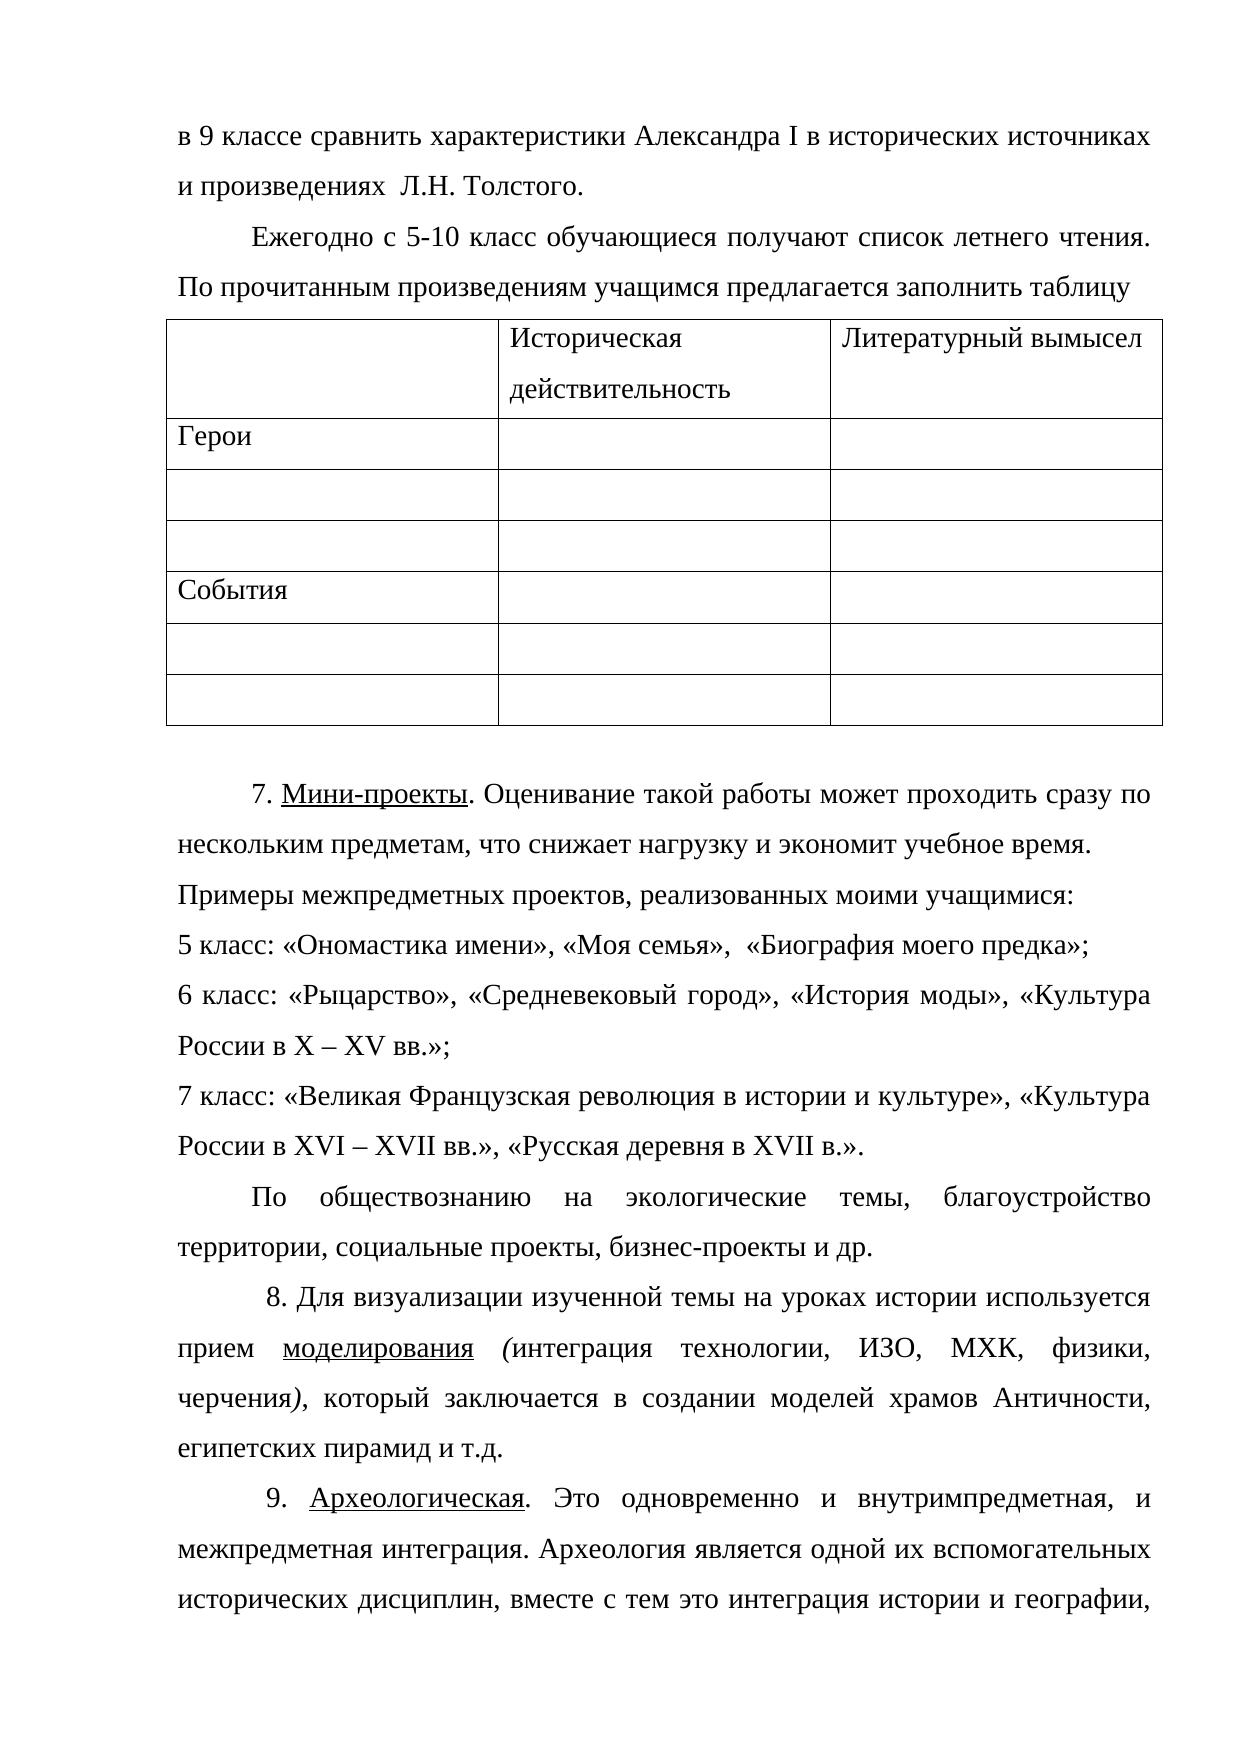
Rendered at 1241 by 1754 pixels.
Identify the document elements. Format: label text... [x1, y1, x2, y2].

table_cell [831, 624, 1162, 674]
table_cell События [167, 572, 498, 622]
text 8. Для визуализации изученной темы на уроках истории используется прием моделирования (интеграция технологии, ИЗО, МХК, физики, черчения), который заключается в создании моделей храмов Античности, египетских пирамид и т.д. [177, 1279, 1152, 1464]
text 5 класс: «Ономастика имени», «Моя семья», «Биография моего предка»; [177, 927, 1152, 961]
table_cell [499, 675, 830, 725]
table_cell [499, 572, 830, 622]
table_cell [831, 470, 1162, 520]
table_cell [167, 675, 498, 725]
table_cell [831, 675, 1162, 725]
table_cell [831, 419, 1162, 469]
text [177, 118, 1152, 202]
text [177, 1481, 1152, 1615]
table_cell Герои [167, 419, 498, 469]
table_cell [499, 470, 830, 520]
text 6 класс: «Рыцарство», «Средневековый город», «История моды», «Культура России в X – XV вв.»; [177, 977, 1152, 1061]
table_cell [167, 470, 498, 520]
table_cell [831, 572, 1162, 622]
table_cell [499, 521, 830, 571]
table_header Историческая действительность [499, 320, 830, 417]
text 7. Мини-проекты. Оценивание такой работы может проходить сразу по нескольким предметам, что снижает нагрузку и экономит учебное время. [177, 776, 1152, 860]
text Ежегодно с 5-10 класс обучающиеся получают список летнего чтения. По прочитанным произведениям учащимся предлагается заполнить таблицу [177, 219, 1152, 303]
table_cell [831, 521, 1162, 571]
text 7 класс: «Великая Французская революция в истории и культуре», «Культура России в XVI – XVII вв.», «Русская деревня в XVII в.». [177, 1078, 1152, 1162]
table_cell [499, 419, 830, 469]
table_header [167, 320, 498, 417]
table_cell [167, 624, 498, 674]
table_cell [499, 624, 830, 674]
text По обществознанию на экологические темы, благоустройство территории, социальные проекты, бизнес-проекты и др. [177, 1179, 1152, 1263]
table_header Литературный вымысел [831, 320, 1162, 417]
table_cell [167, 521, 498, 571]
text Примеры межпредметных проектов, реализованных моими учащимися: [177, 877, 1152, 910]
